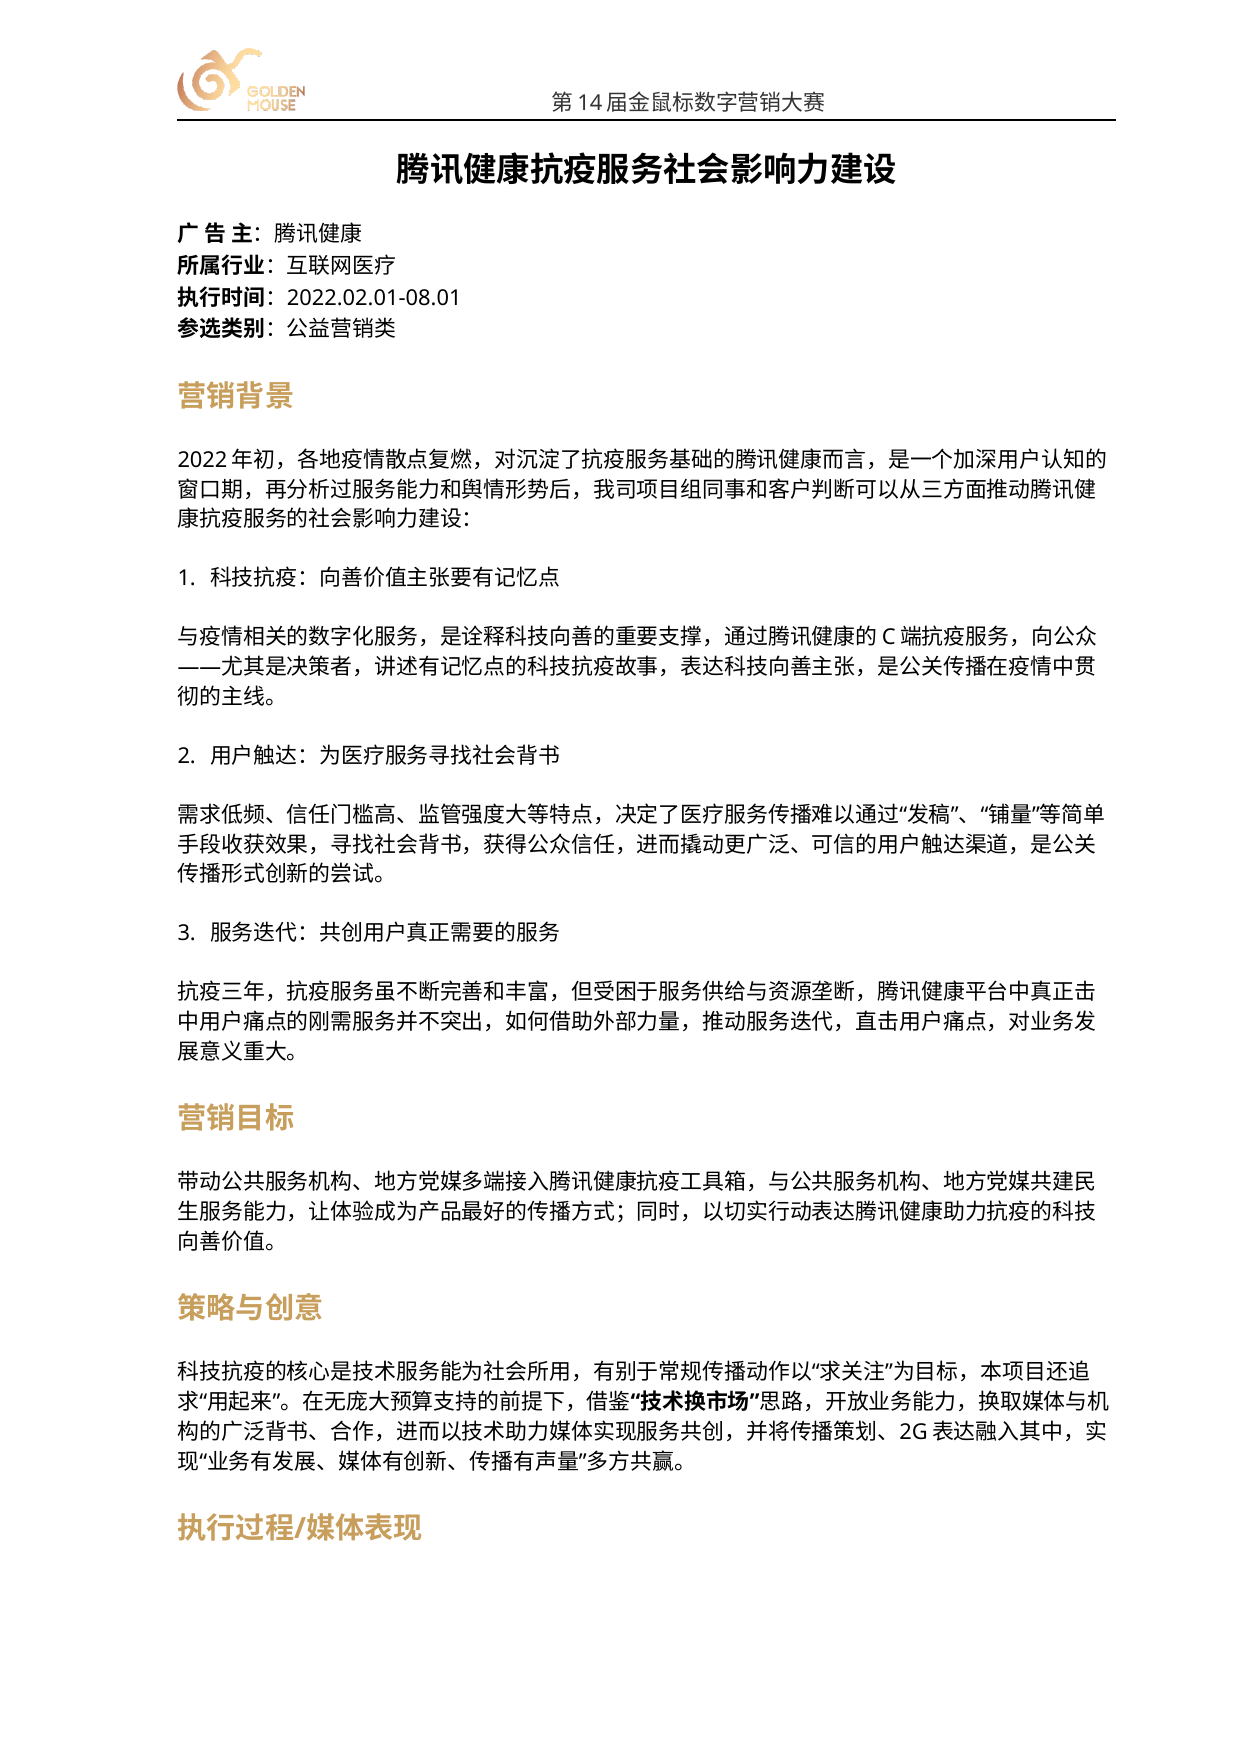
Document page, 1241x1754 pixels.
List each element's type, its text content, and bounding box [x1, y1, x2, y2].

text 抗疫三年，抗疫服务虽不断完善和丰富，但受困于服务供给与资源垄断，腾讯健康平台中真正击中用户痛点的刚需服务并不突出，如何借助外部力量，推动服务迭代，直击用户痛点，对业务发展意义重大。 [177, 976, 1116, 1066]
text 营销背景 [177, 372, 1116, 414]
list 科技抗疫：向善价值主张要有记忆点 [177, 562, 1116, 592]
text 参选类别：公益营销类 [177, 311, 1116, 343]
text 广 告 主：腾讯健康 [177, 216, 1116, 248]
list 服务迭代：共创用户真正需要的服务 [177, 917, 1116, 947]
text 与疫情相关的数字化服务，是诠释科技向善的重要支撑，通过腾讯健康的C端抗疫服务，向公众——尤其是决策者，讲述有记忆点的科技抗疫故事，表达科技向善主张，是公关传播在疫情中贯彻的主线。 [177, 621, 1116, 711]
text 所属行业：互联网医疗 [177, 248, 1116, 280]
text 执行过程/媒体表现 [177, 1504, 1116, 1547]
text 需求低频、信任门槛高、监管强度大等特点，决定了医疗服务传播难以通过“发稿”、“铺量”等简单手段收获效果，寻找社会背书，获得公众信任，进而撬动更广泛、可信的用户触达渠道，是公关传播形式创新的尝试。 [177, 799, 1116, 888]
text 腾讯健康抗疫服务社会影响力建设 [177, 146, 1116, 191]
text 策略与创意 [177, 1285, 1116, 1327]
text 带动公共服务机构、地方党媒多端接入腾讯健康抗疫工具箱，与公共服务机构、地方党媒共建民生服务能力，让体验成为产品最好的传播方式；同时，以切实行动表达腾讯健康助力抗疫的科技向善价值。 [177, 1166, 1116, 1256]
picture [177, 48, 305, 111]
text 科技抗疫的核心是技术服务能为社会所用，有别于常规传播动作以“求关注”为目标，本项目还追求“用起来”。在无庞大预算支持的前提下，借鉴“技术换市场”思路，开放业务能力，换取媒体与机构的广泛背书、合作，进而以技术助力媒体实现服务共创，并将传播策划、2G表达融入其中，实现“业务有发展、媒体有创新、传播有声量”多方共赢。 [177, 1356, 1116, 1475]
text 执行时间：2022.02.01-08.01 [177, 280, 1116, 311]
list 用户触达：为医疗服务寻找社会背书 [177, 740, 1116, 769]
text 营销目标 [177, 1095, 1116, 1137]
text 2022年初，各地疫情散点复燃，对沉淀了抗疫服务基础的腾讯健康而言，是一个加深用户认知的窗口期，再分析过服务能力和舆情形势后，我司项目组同事和客户判断可以从三方面推动腾讯健康抗疫服务的社会影响力建设： [177, 444, 1116, 533]
